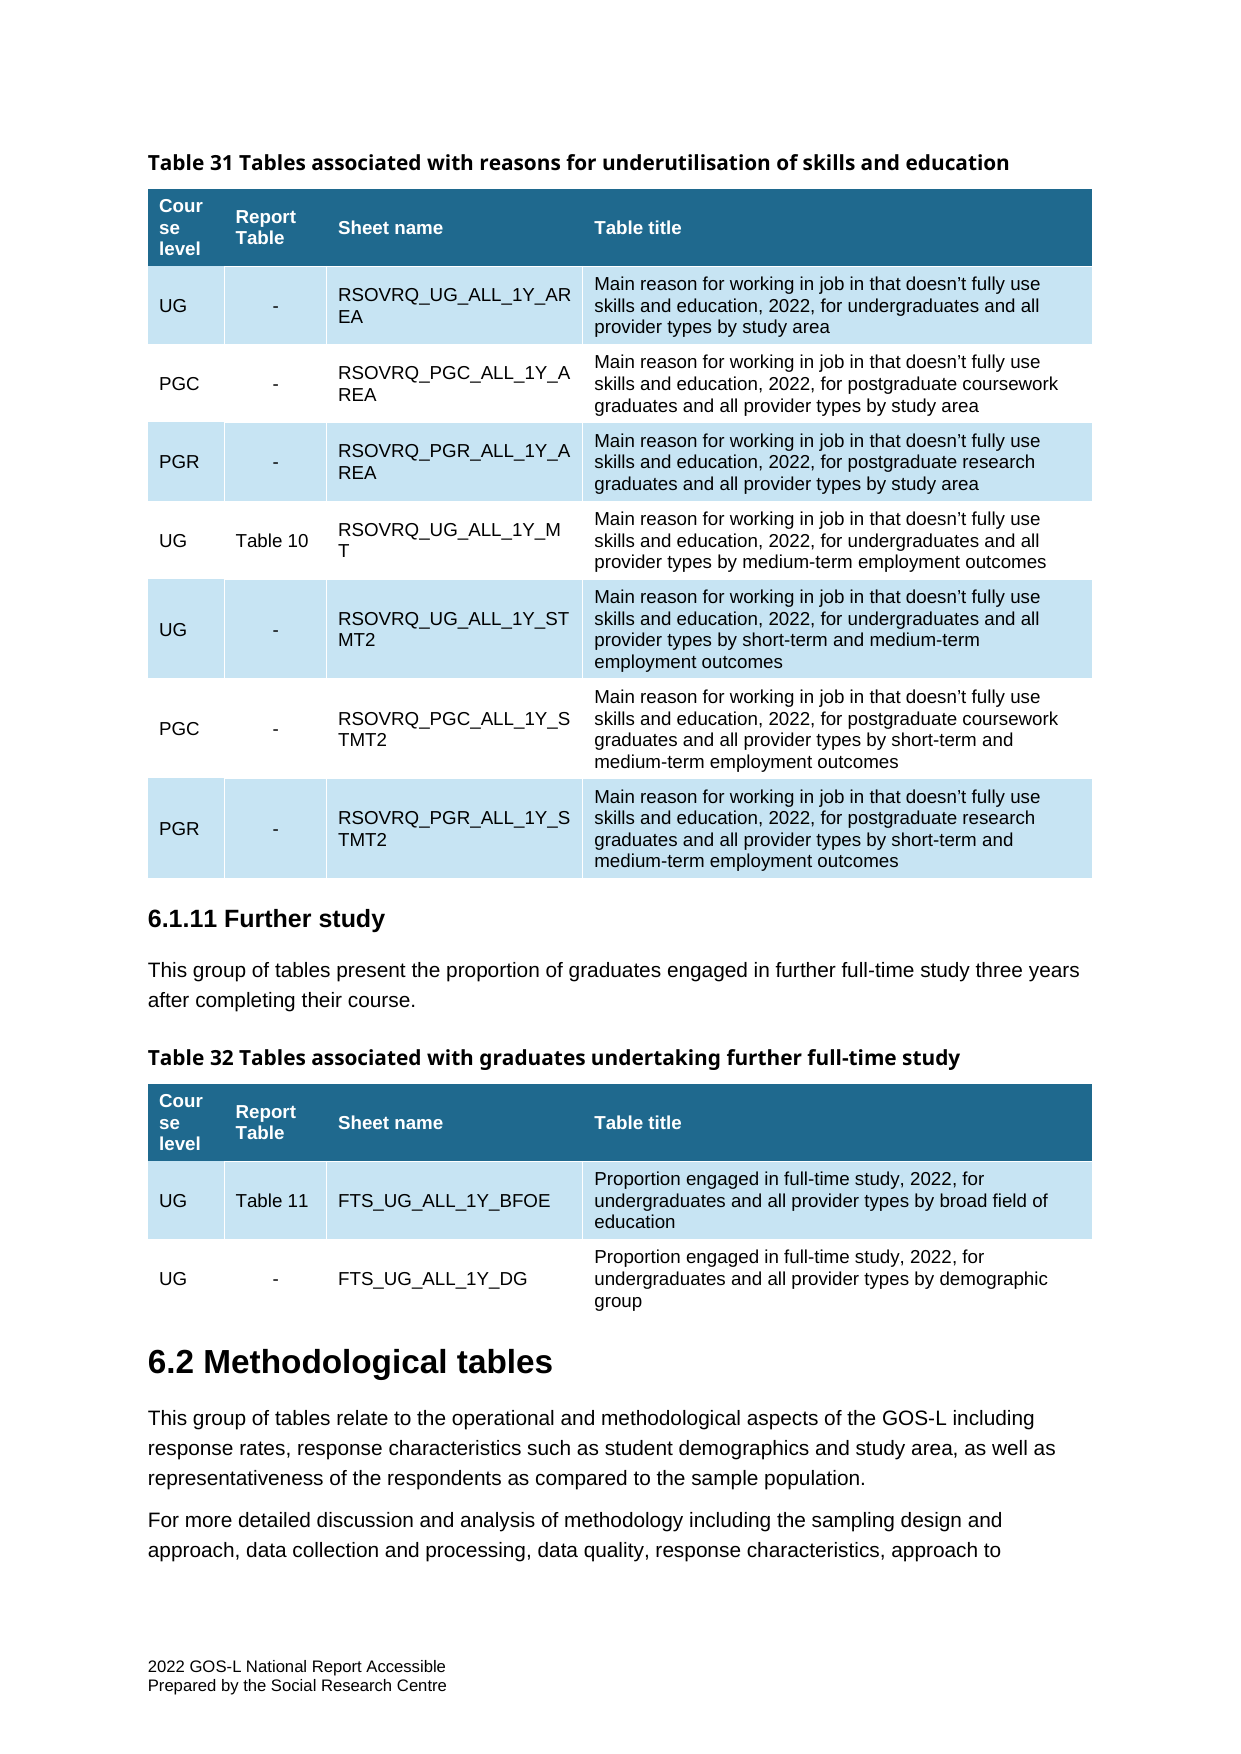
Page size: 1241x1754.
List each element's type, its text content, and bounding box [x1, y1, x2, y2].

text This group of tables relate to the operational and methodological aspects of the GOS-L including response rates, response characteristics such as student demographics and study area, as well as representativeness of the respondents as compared to the sample population. [148, 1406, 1092, 1489]
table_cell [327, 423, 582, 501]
subtitle 6.1.11 Further study [148, 904, 1092, 933]
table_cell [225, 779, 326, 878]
text Table 31 Tables associated with reasons for underutilisation of skills and education [148, 148, 1092, 176]
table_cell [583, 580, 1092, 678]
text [148, 1508, 1092, 1562]
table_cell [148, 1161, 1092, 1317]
text This group of tables present the proportion of graduates engaged in further full-time study three years after completing their course. [148, 958, 1092, 1012]
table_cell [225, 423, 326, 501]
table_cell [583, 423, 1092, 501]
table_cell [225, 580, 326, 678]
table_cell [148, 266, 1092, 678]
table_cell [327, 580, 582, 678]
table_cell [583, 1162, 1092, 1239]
subtitle 6.2 Methodological tables [148, 1342, 1092, 1381]
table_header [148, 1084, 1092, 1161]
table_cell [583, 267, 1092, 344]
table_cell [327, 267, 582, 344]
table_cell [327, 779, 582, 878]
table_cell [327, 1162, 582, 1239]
text Table 32 Tables associated with graduates undertaking further full-time study [148, 1043, 1092, 1071]
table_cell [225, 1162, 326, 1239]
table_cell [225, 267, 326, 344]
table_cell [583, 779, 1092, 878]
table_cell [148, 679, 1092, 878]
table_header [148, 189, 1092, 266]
